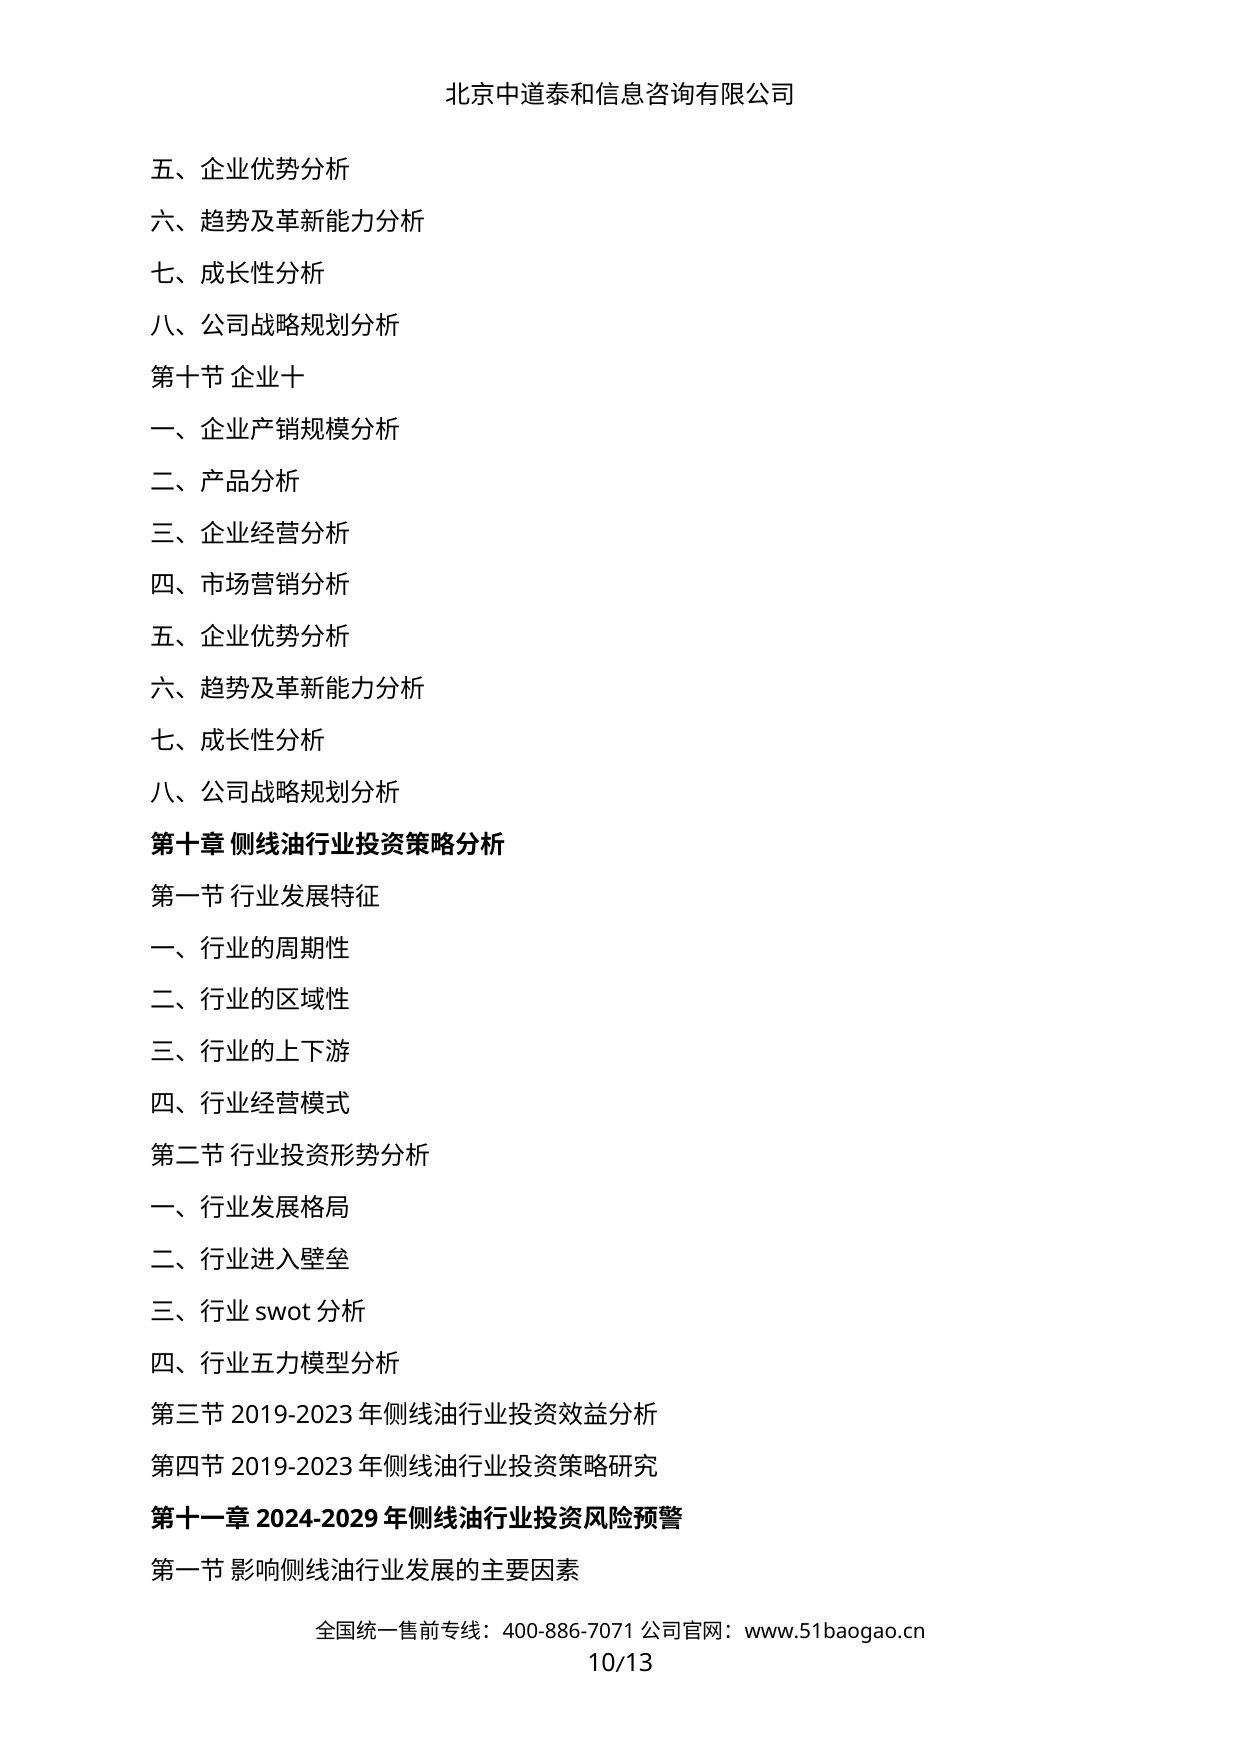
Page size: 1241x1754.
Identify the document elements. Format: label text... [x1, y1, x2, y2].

text 第一节 行业发展特征 [150, 876, 1090, 912]
text 第四节 2019-2023年侧线油行业投资策略研究 [150, 1447, 1090, 1483]
text 第一节 影响侧线油行业发展的主要因素 [150, 1551, 1090, 1587]
text 一、行业的周期性 [150, 928, 1090, 964]
text 六、趋势及革新能力分析 [150, 669, 1090, 705]
text 三、企业经营分析 [150, 513, 1090, 549]
text 三、行业swot分析 [150, 1291, 1090, 1327]
text 五、企业优势分析 [150, 150, 1090, 186]
text 七、成长性分析 [150, 721, 1090, 757]
text 一、行业发展格局 [150, 1187, 1090, 1224]
text 五、企业优势分析 [150, 617, 1090, 653]
text 二、行业进入壁垒 [150, 1239, 1090, 1276]
text 一、企业产销规模分析 [150, 409, 1090, 446]
text 七、成长性分析 [150, 254, 1090, 290]
text 二、产品分析 [150, 461, 1090, 497]
text 第十章 侧线油行业投资策略分析 [150, 824, 1090, 861]
text 第三节 2019-2023年侧线油行业投资效益分析 [150, 1395, 1090, 1431]
text 六、趋势及革新能力分析 [150, 202, 1090, 238]
text 四、市场营销分析 [150, 565, 1090, 601]
text 八、公司战略规划分析 [150, 772, 1090, 809]
text 八、公司战略规划分析 [150, 306, 1090, 342]
text 四、行业经营模式 [150, 1084, 1090, 1120]
text 第二节 行业投资形势分析 [150, 1136, 1090, 1172]
text 二、行业的区域性 [150, 980, 1090, 1016]
text 四、行业五力模型分析 [150, 1343, 1090, 1379]
text 第十节 企业十 [150, 357, 1090, 394]
text 三、行业的上下游 [150, 1032, 1090, 1068]
text 第十一章 2024-2029年侧线油行业投资风险预警 [150, 1499, 1090, 1535]
